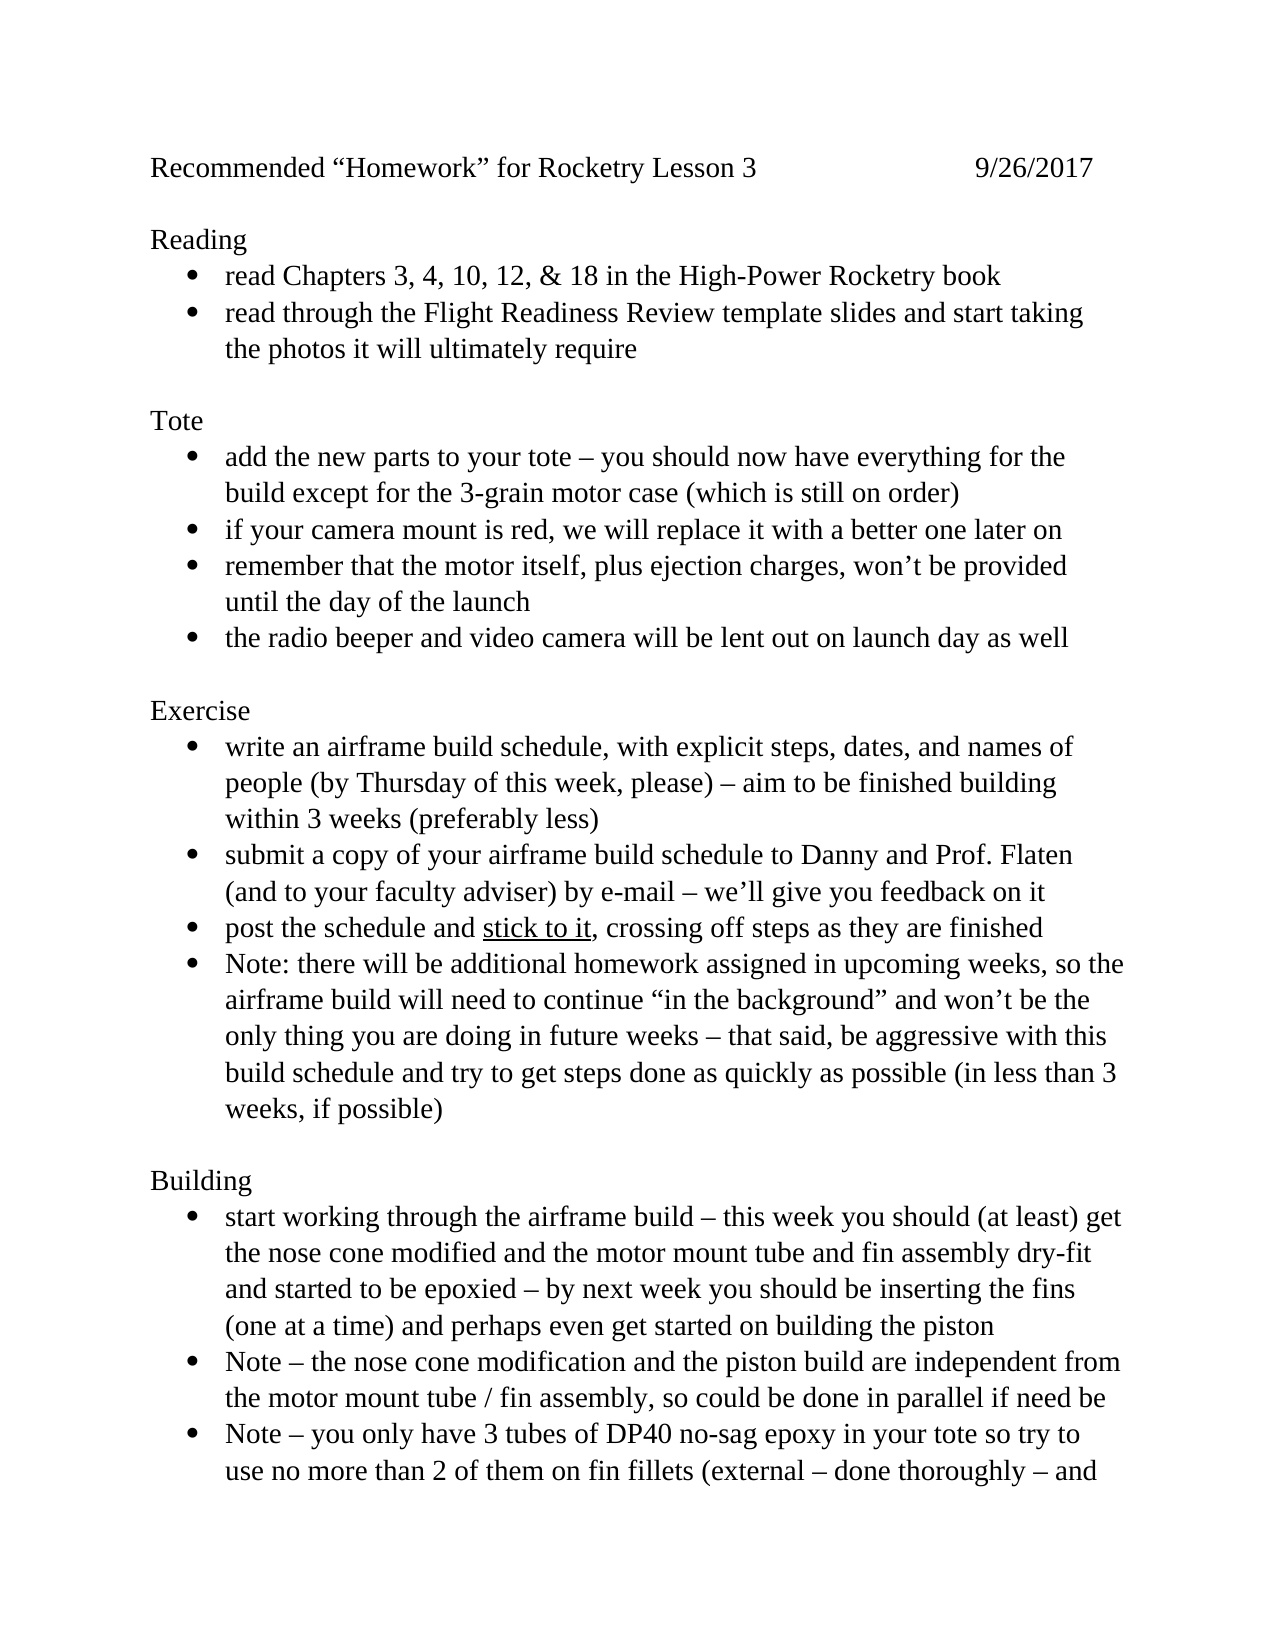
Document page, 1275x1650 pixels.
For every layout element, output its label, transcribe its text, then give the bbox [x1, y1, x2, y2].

text Building [150, 1163, 1125, 1197]
text Reading [150, 222, 1125, 256]
text Recommended “Homework” for Rocketry Lesson 3 9/26/2017 [150, 150, 1125, 183]
list Note – the nose cone modification and the piston build are independent from the motor mount tube / fin assembly, so could be done in parallel if need be [187, 1344, 1125, 1414]
list write an airframe build schedule, with explicit steps, dates, and names of people (by Thursday of this week, please) – aim to be finished building within 3 weeks (preferably less) [187, 729, 1125, 835]
list if your camera mount is red, we will replace it with a better one later on [187, 512, 1125, 545]
list read through the Flight Readiness Review template slides and start taking the photos it will ultimately require [187, 295, 1125, 364]
list remember that the motor itself, plus ejection charges, won’t be provided until the day of the launch [187, 548, 1125, 618]
list start working through the airframe build – this week you should (at least) get the nose cone modified and the motor mount tube and fin assembly dry-fit and started to be epoxied – by next week you should be inserting the fins (one at a time) and perhaps even get started on building the piston [187, 1199, 1125, 1341]
list post the schedule and stick to it, crossing off steps as they are finished [187, 910, 1125, 943]
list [187, 1416, 1125, 1486]
text Exercise [150, 693, 1125, 726]
list the radio beeper and video camera will be lent out on launch day as well [187, 620, 1125, 654]
text Tote [150, 403, 1125, 437]
list Note: there will be additional homework assigned in upcoming weeks, so the airframe build will need to continue “in the background” and won’t be the only thing you are doing in future weeks – that said, be aggressive with this build schedule and try to get steps done as quickly as possible (in less than 3 weeks, if possible) [187, 946, 1125, 1124]
list add the new parts to your tote – you should now have everything for the build except for the 3-grain motor case (which is still on order) [187, 439, 1125, 509]
list read Chapters 3, 4, 10, 12, & 18 in the High-Power Rocketry book [187, 258, 1125, 292]
list submit a copy of your airframe build schedule to Danny and Prof. Flaten (and to your faculty adviser) by e-mail – we’ll give you feedback on it [187, 837, 1125, 907]
